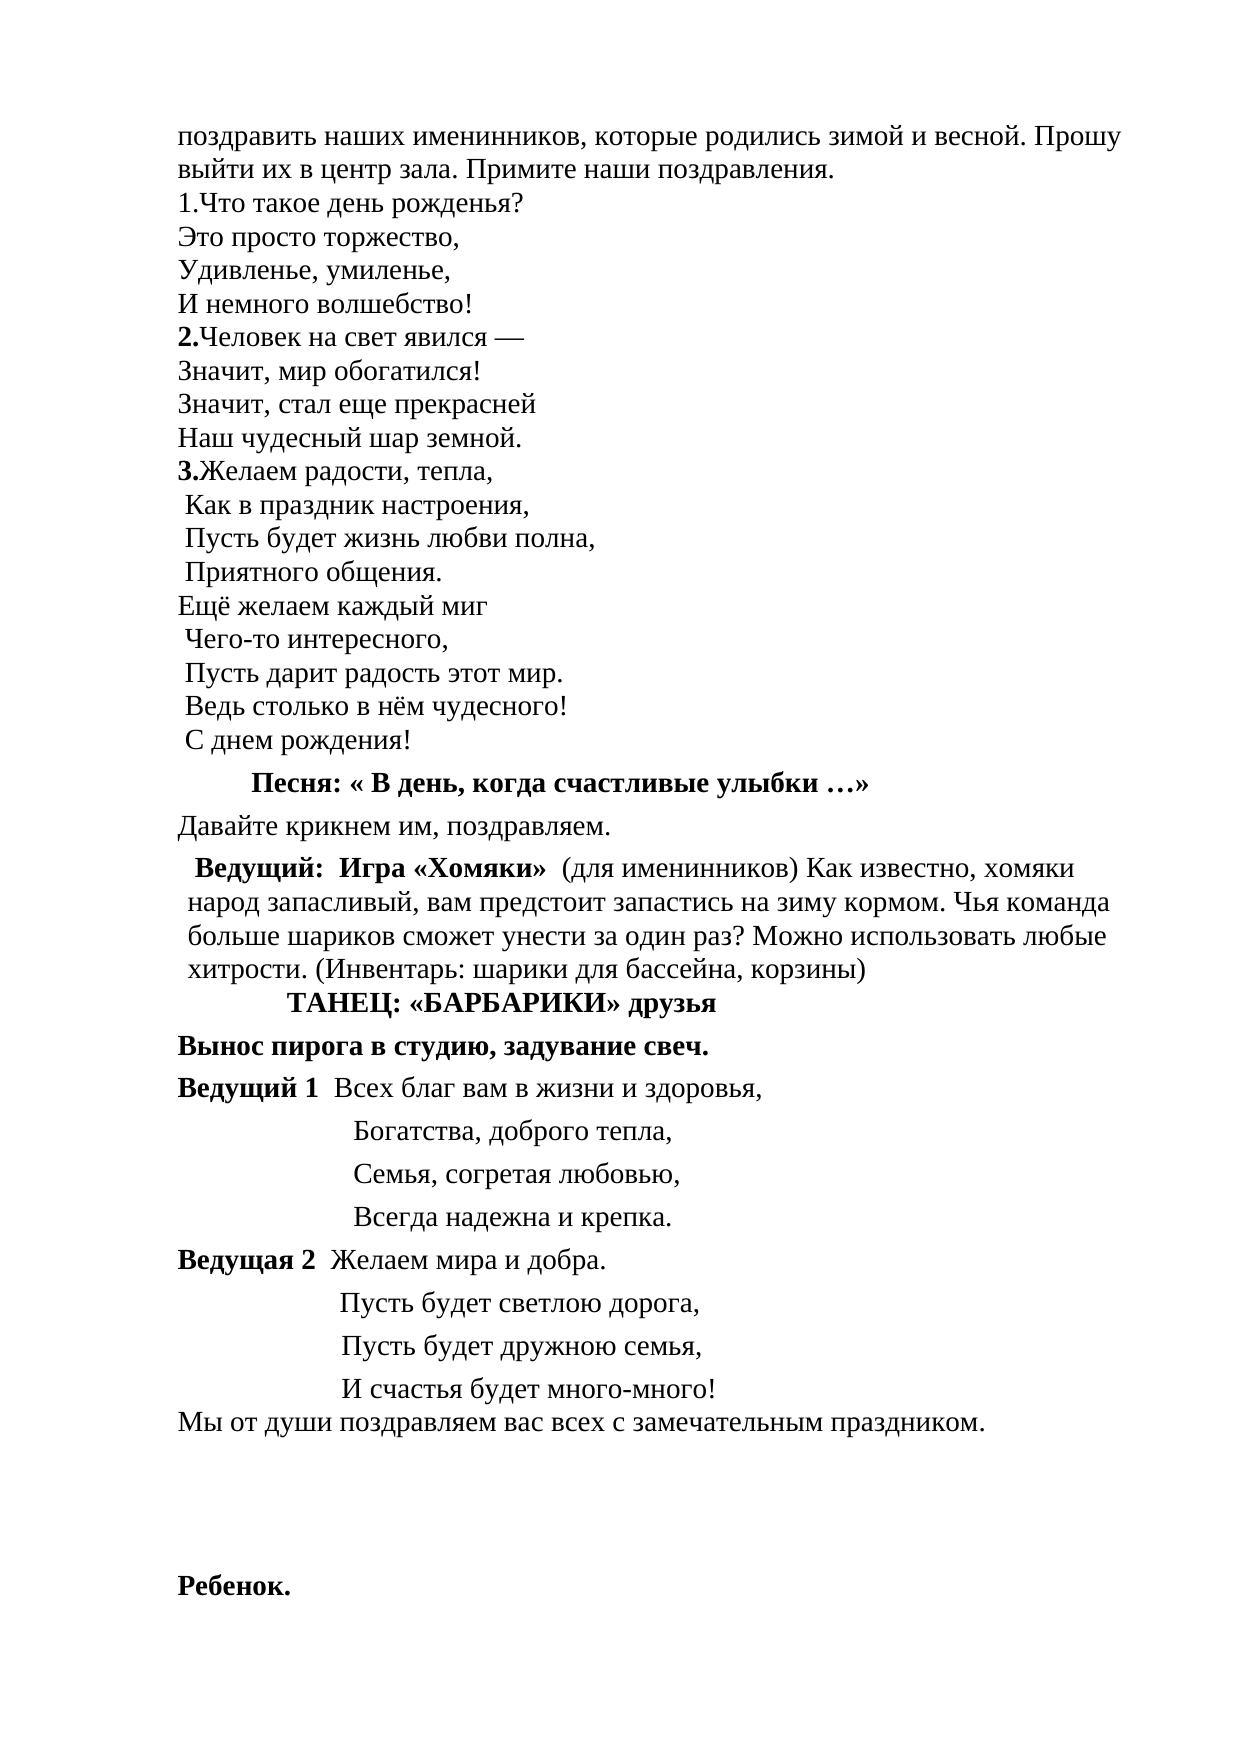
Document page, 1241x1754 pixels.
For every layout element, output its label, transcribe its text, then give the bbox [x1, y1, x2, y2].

text 3.Желаем радости, тепла, [177, 453, 1152, 487]
text Ведущий: Игра «Хомяки» (для именинников) Как известно, хомяки народ запасливый, вам предстоит запастись на зиму кормом. Чья команда больше шариков сможет унести за один раз? Можно использовать любые хитрости. (Инвентарь: шарики для бассейна, корзины) [187, 851, 1152, 985]
text Приятного общения. [177, 554, 1152, 588]
text Ведущий 1 Всех благ вам в жизни и здоровья, [177, 1071, 1152, 1104]
text Удивленье, умиленье, [177, 252, 1152, 286]
text Значит, мир обогатился! [177, 353, 1152, 386]
text Давайте крикнем им, поздравляем. [177, 808, 1152, 841]
text 2.Человек на свет явился — [177, 319, 1152, 353]
text Ведь столько в нём чудесного! [177, 688, 1152, 722]
text Всегда надежна и крепка. [187, 1199, 1152, 1233]
text Наш чудесный шар земной. [177, 420, 1152, 453]
text Ещё желаем каждый миг [177, 588, 1152, 621]
text ТАНЕЦ: «БАРБАРИКИ» друзья [177, 985, 1152, 1018]
text Пусть дарит радость этот мир. [177, 655, 1152, 688]
text Семья, согретая любовью, [187, 1156, 1152, 1190]
text Пусть будет светлою дорога, [261, 1285, 1152, 1319]
text Ребенок. [177, 1568, 1152, 1602]
text Значит, стал еще прекрасней [177, 386, 1152, 420]
text Пусть будет жизнь любви полна, [177, 521, 1152, 554]
text И немного волшебство! [177, 286, 1152, 319]
text Ведущая 2 Желаем мира и добра. [177, 1242, 1152, 1276]
text С днем рождения! [177, 722, 1152, 755]
text Мы от души поздравляем вас всех с замечательным праздником. [177, 1404, 1152, 1438]
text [177, 118, 1152, 185]
text 1.Что такое день рожденья? [177, 185, 1152, 219]
text Это просто торжество, [177, 219, 1152, 252]
text Чего-то интересного, [177, 621, 1152, 655]
text И счастья будет много-много! [197, 1371, 1152, 1404]
text Богатства, доброго тепла, [187, 1113, 1152, 1147]
text Песня: « В день, когда счастливые улыбки …» [187, 765, 1152, 798]
text Пусть будет дружною семья, [197, 1328, 1152, 1362]
text Вынос пирога в студию, задувание свеч. [177, 1028, 1152, 1061]
text Как в праздник настроения, [177, 487, 1152, 521]
